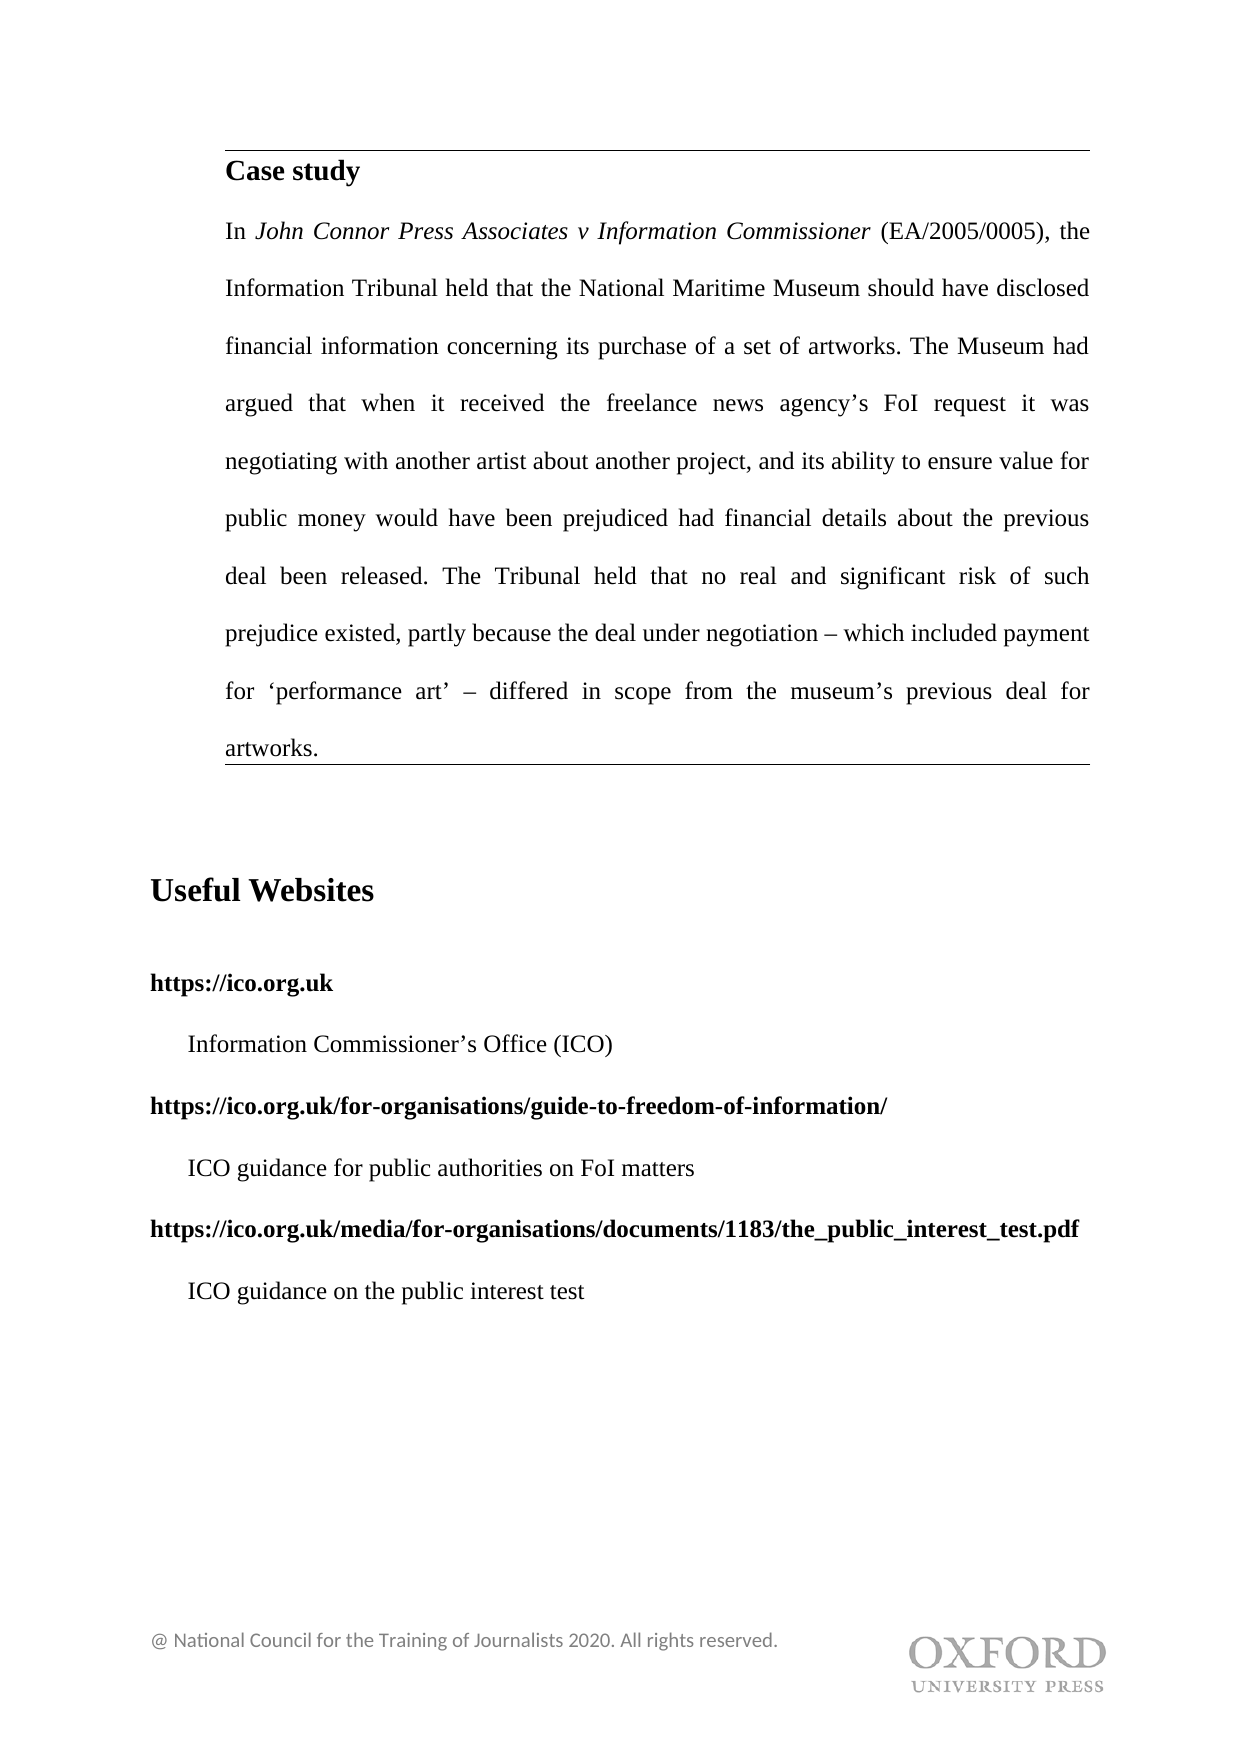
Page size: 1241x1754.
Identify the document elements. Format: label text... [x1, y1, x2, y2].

picture [907, 1628, 1108, 1704]
text https://ico.org.uk/for-organisations/guide-to-freedom-of-information/ [150, 1091, 1090, 1120]
text In John Connor Press Associates v Information Commissioner (EA/2005/0005), the Information Tribunal held that the National Maritime Museum should have disclosed financial information concerning its purchase of a set of artworks. The Museum had argued that when it received the freelance news agency’s FoI request it was negotiating with another artist about another project, and its ability to ensure value for public money would have been prejudiced had financial details about the previous deal been released. The Tribunal held that no real and significant risk of such prejudice existed, partly because the deal under negotiation – which included payment for ‘performance art’ – differed in scope from the museum’s previous deal for artworks. [225, 213, 1090, 764]
text Information Commissioner’s Office (ICO) [187, 1029, 1090, 1058]
text https://ico.org.uk [150, 968, 1090, 996]
text Case study [225, 151, 1090, 187]
text ICO guidance on the public interest test [187, 1276, 1090, 1305]
text https://ico.org.uk/media/for-organisations/documents/1183/the_public_interest_test.pdf [150, 1214, 1090, 1243]
text Useful Websites [150, 870, 1090, 908]
text ICO guidance for public authorities on FoI matters [150, 1153, 1090, 1181]
